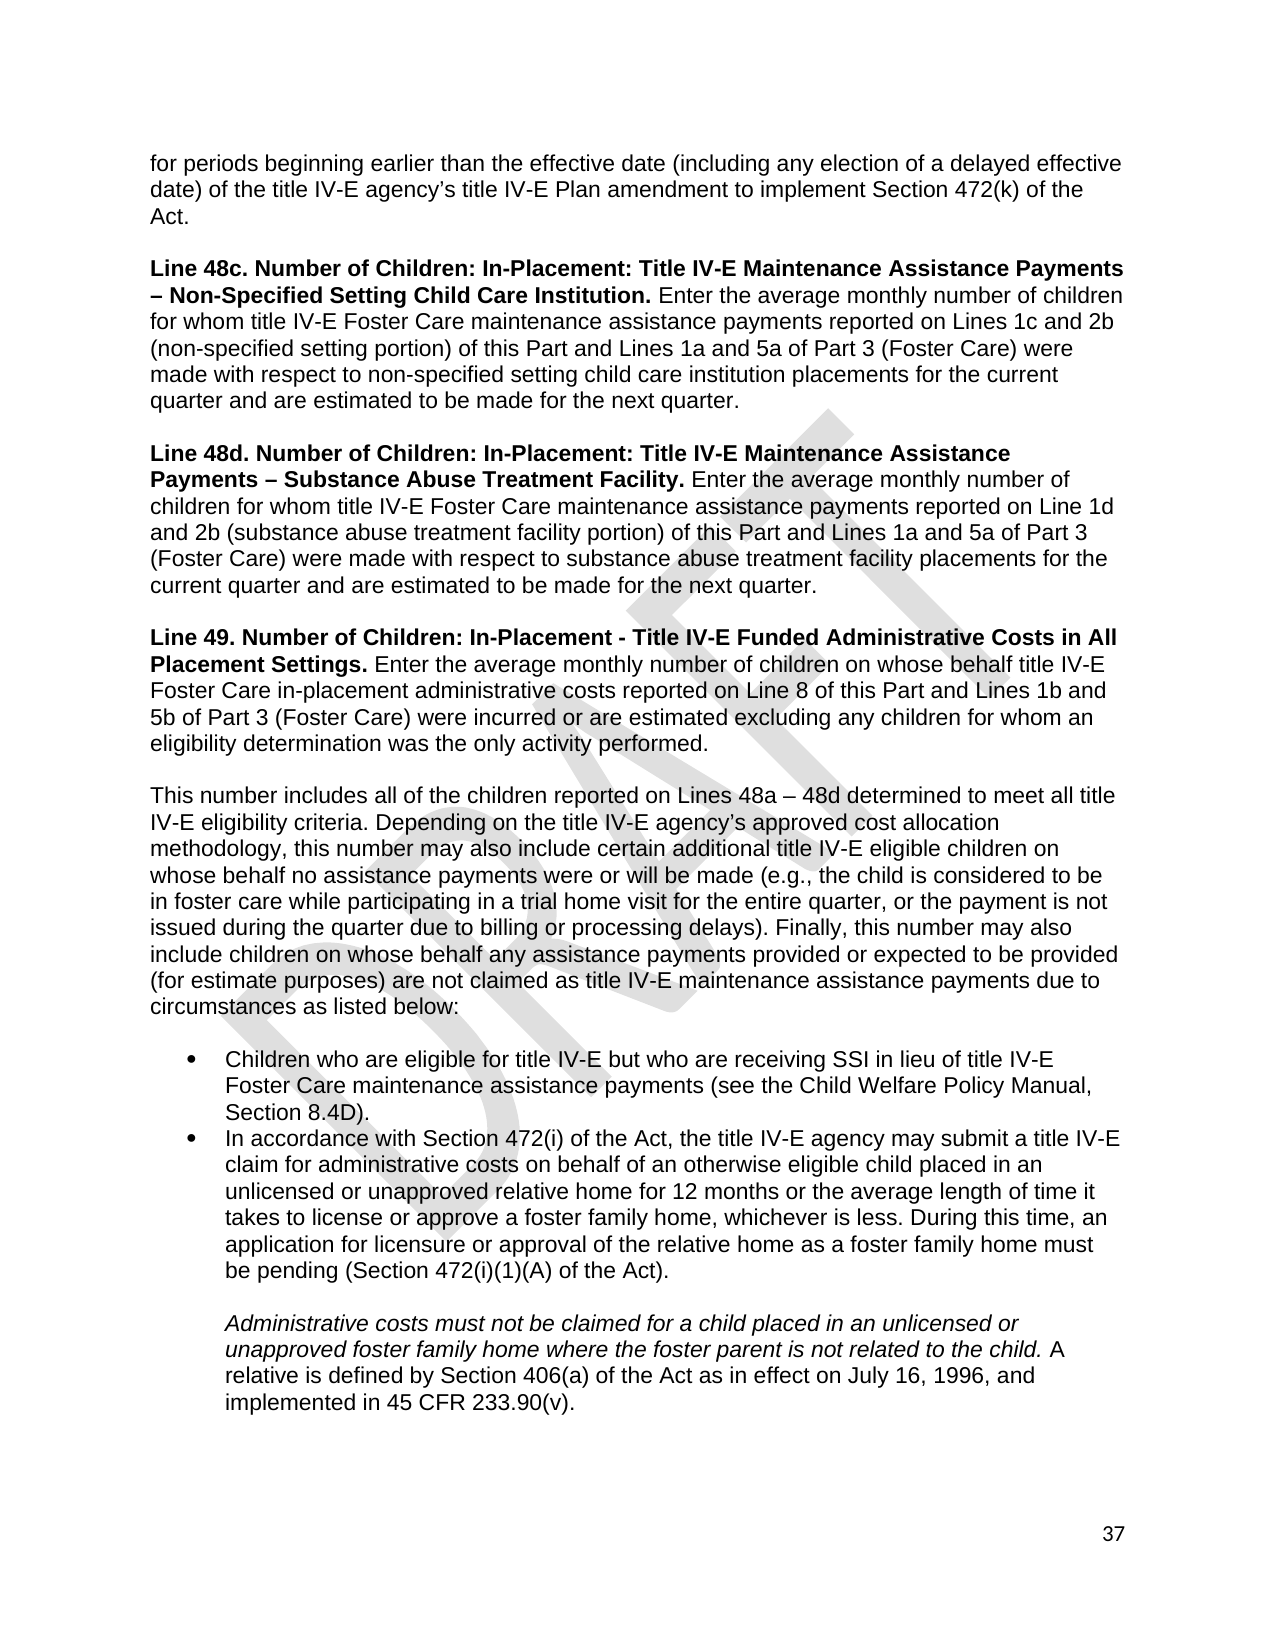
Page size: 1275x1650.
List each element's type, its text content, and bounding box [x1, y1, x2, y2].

text This number includes all of the children reported on Lines 48a – 48d determined to meet all title IV-E eligibility criteria. Depending on the title IV-E agency’s approved cost allocation methodology, this number may also include certain additional title IV-E eligible children on whose behalf no assistance payments were or will be made (e.g., the child is considered to be in foster care while participating in a trial home visit for the entire quarter, or the payment is not issued during the quarter due to billing or processing delays). Finally, this number may also include children on whose behalf any assistance payments provided or expected to be provided (for estimate purposes) are not claimed as title IV-E maintenance assistance payments due to circumstances as listed below: [150, 782, 1125, 1020]
text Line 48d. Number of Children: In-Placement: Title IV-E Maintenance Assistance Payments – Substance Abuse Treatment Facility. Enter the average monthly number of children for whom title IV-E Foster Care maintenance assistance payments reported on Line 1d and 2b (substance abuse treatment facility portion) of this Part and Lines 1a and 5a of Part 3 (Foster Care) were made with respect to substance abuse treatment facility placements for the current quarter and are estimated to be made for the next quarter. [150, 440, 1125, 598]
list In accordance with Section 472(i) of the Act, the title IV-E agency may submit a title IV-E claim for administrative costs on behalf of an otherwise eligible child placed in an unlicensed or unapproved relative home for 12 months or the average length of time it takes to license or approve a foster family home, whichever is less. During this time, an application for licensure or approval of the relative home as a foster family home must be pending (Section 472(i)(1)(A) of the Act). [187, 1125, 1125, 1283]
list Children who are eligible for title IV-E but who are receiving SSI in lieu of title IV-E Foster Care maintenance assistance payments (see the Child Welfare Policy Manual, Section 8.4D). [187, 1046, 1125, 1125]
text Line 49. Number of Children: In-Placement - Title IV-E Funded Administrative Costs in All Placement Settings. Enter the average monthly number of children on whose behalf title IV-E Foster Care in-placement administrative costs reported on Line 8 of this Part and Lines 1b and 5b of Part 3 (Foster Care) were incurred or are estimated excluding any children for whom an eligibility determination was the only activity performed. [150, 624, 1125, 756]
text Administrative costs must not be claimed for a child placed in an unlicensed or unapproved foster family home where the foster parent is not related to the child. A relative is defined by Section 406(a) of the Act as in effect on July 16, 1996, and implemented in 45 CFR 233.90(v). [225, 1309, 1125, 1415]
text Line 48c. Number of Children: In-Placement: Title IV-E Maintenance Assistance Payments – Non-Specified Setting Child Care Institution. Enter the average monthly number of children for whom title IV-E Foster Care maintenance assistance payments reported on Lines 1c and 2b (non-specified setting portion) of this Part and Lines 1a and 5a of Part 3 (Foster Care) were made with respect to non-specified setting child care institution placements for the current quarter and are estimated to be made for the next quarter. [150, 255, 1125, 413]
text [150, 150, 1125, 229]
